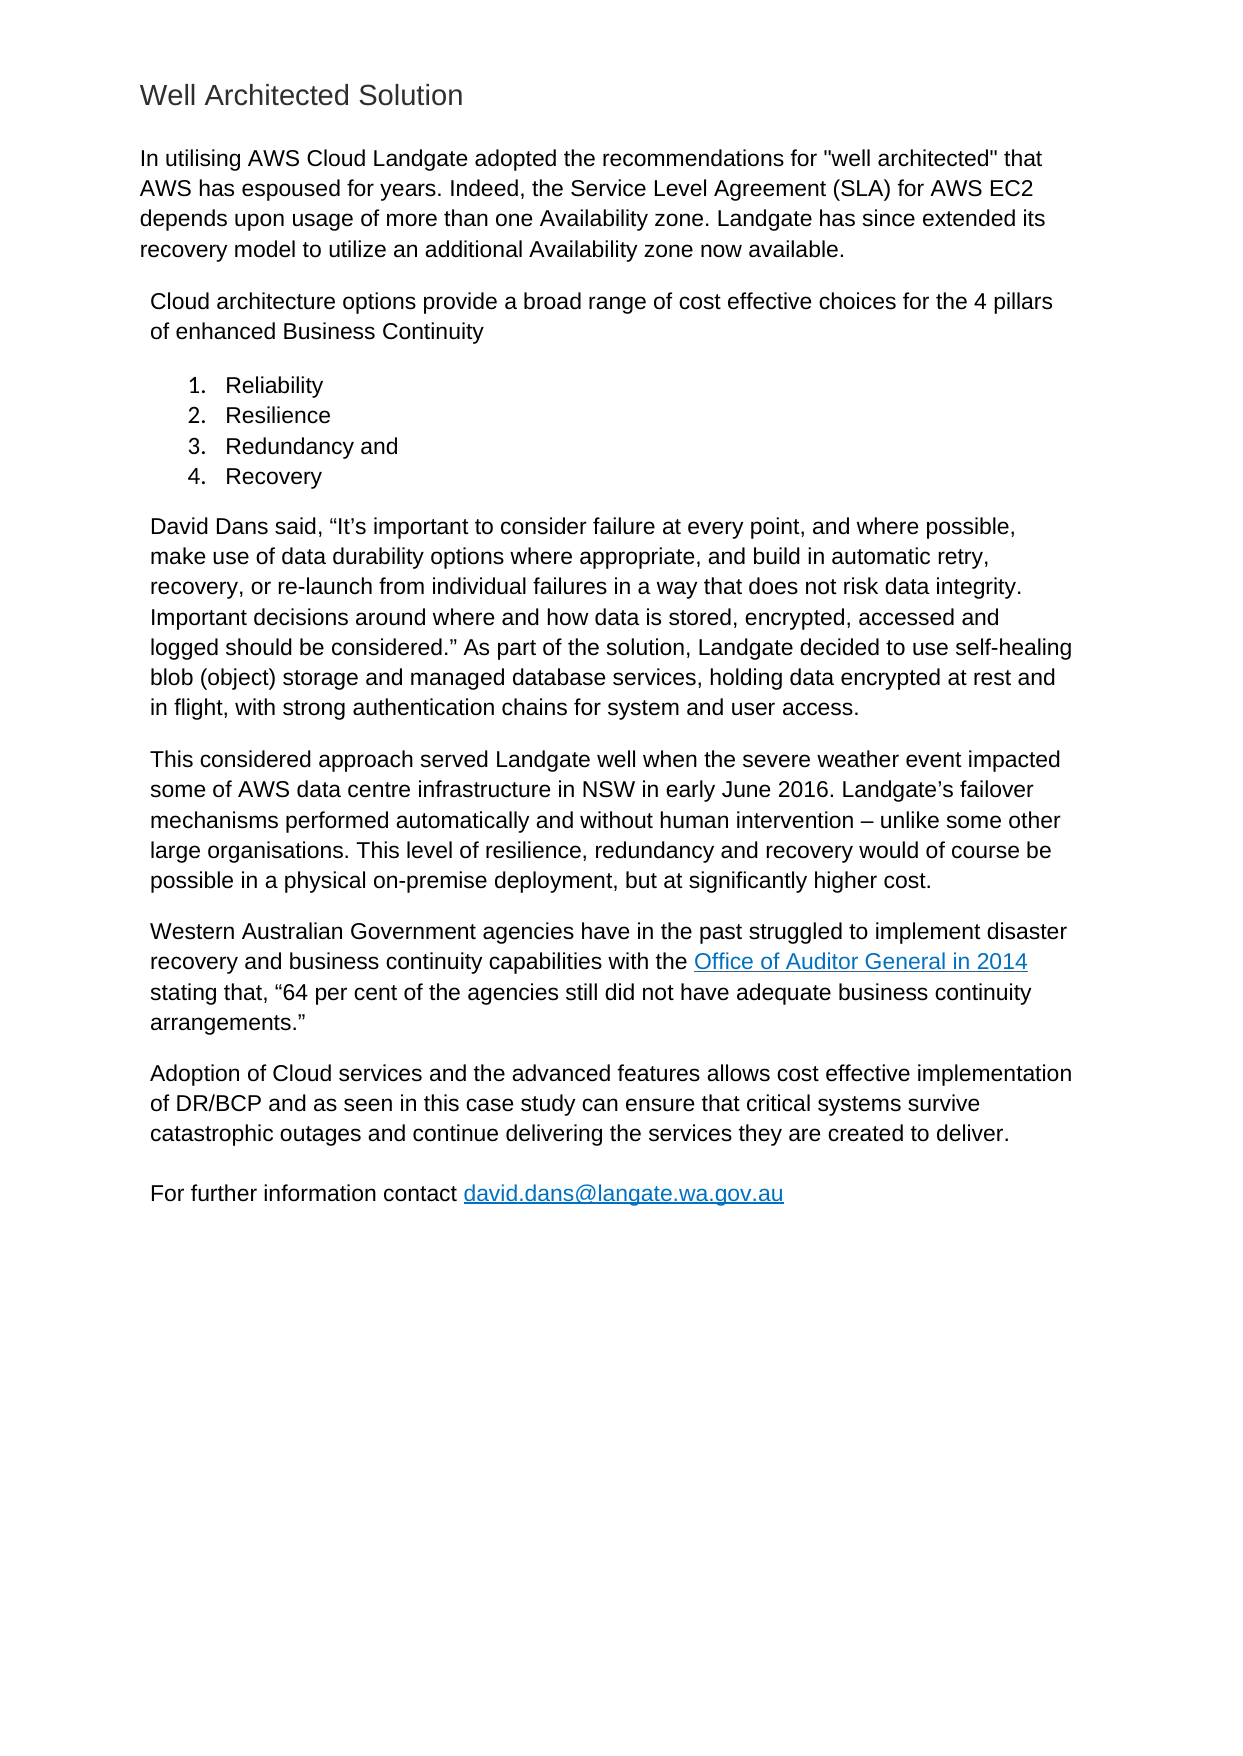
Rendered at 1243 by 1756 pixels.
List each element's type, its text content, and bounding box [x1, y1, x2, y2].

text Adoption of Cloud services and the advanced features allows cost effective implementation of DR/BCP and as seen in this case study can ensure that critical systems survive catastrophic outages and continue delivering the services they are created to deliver. [150, 1059, 1081, 1146]
list Redundancy and [187, 430, 1103, 460]
text Western Australian Government agencies have in the past struggled to implement disaster recovery and business continuity capabilities with the Office of Auditor General in 2014 stating that, “64 per cent of the agencies still did not have adequate business continuity arrangements.” [150, 918, 1073, 1035]
text David Dans said, “It’s important to consider failure at every point, and where possible, make use of data durability options where appropriate, and build in automatic retry, recovery, or re-launch from individual failures in a way that does not risk data integrity. Important decisions around where and how data is stored, encrypted, accessed and logged should be considered.” As part of the solution, Landgate decided to use self-healing blob (object) storage and managed database services, holding data encrypted at rest and in flight, with strong authentication chains for system and user access. [150, 513, 1074, 720]
text Cloud architecture options provide a broad range of cost effective choices for the 4 pillars of enhanced Business Continuity [150, 288, 1062, 344]
list Recovery [187, 460, 1103, 491]
subtitle Well Architected Solution [139, 78, 1103, 112]
list Reliability [187, 369, 1103, 399]
text In utilising AWS Cloud Landgate adopted the recommendations for "well architected" that AWS has espoused for years. Indeed, the Service Level Agreement (SLA) for AWS EC2 depends upon usage of more than one Availability zone. Landgate has since extended its recovery model to utilize an additional Availability zone now available. [139, 145, 1067, 262]
list Resilience [187, 399, 1103, 430]
text For further information contact david.dans@langate.wa.gov.au [150, 1179, 1103, 1206]
text This considered approach served Landgate well when the severe weather event impacted some of AWS data centre infrastructure in NSW in early June 2016. Landgate’s failover mechanisms performed automatically and without human intervention – unlike some other large organisations. This level of resilience, redundancy and recovery would of course be possible in a physical on-premise deployment, but at significantly higher cost. [150, 746, 1062, 893]
